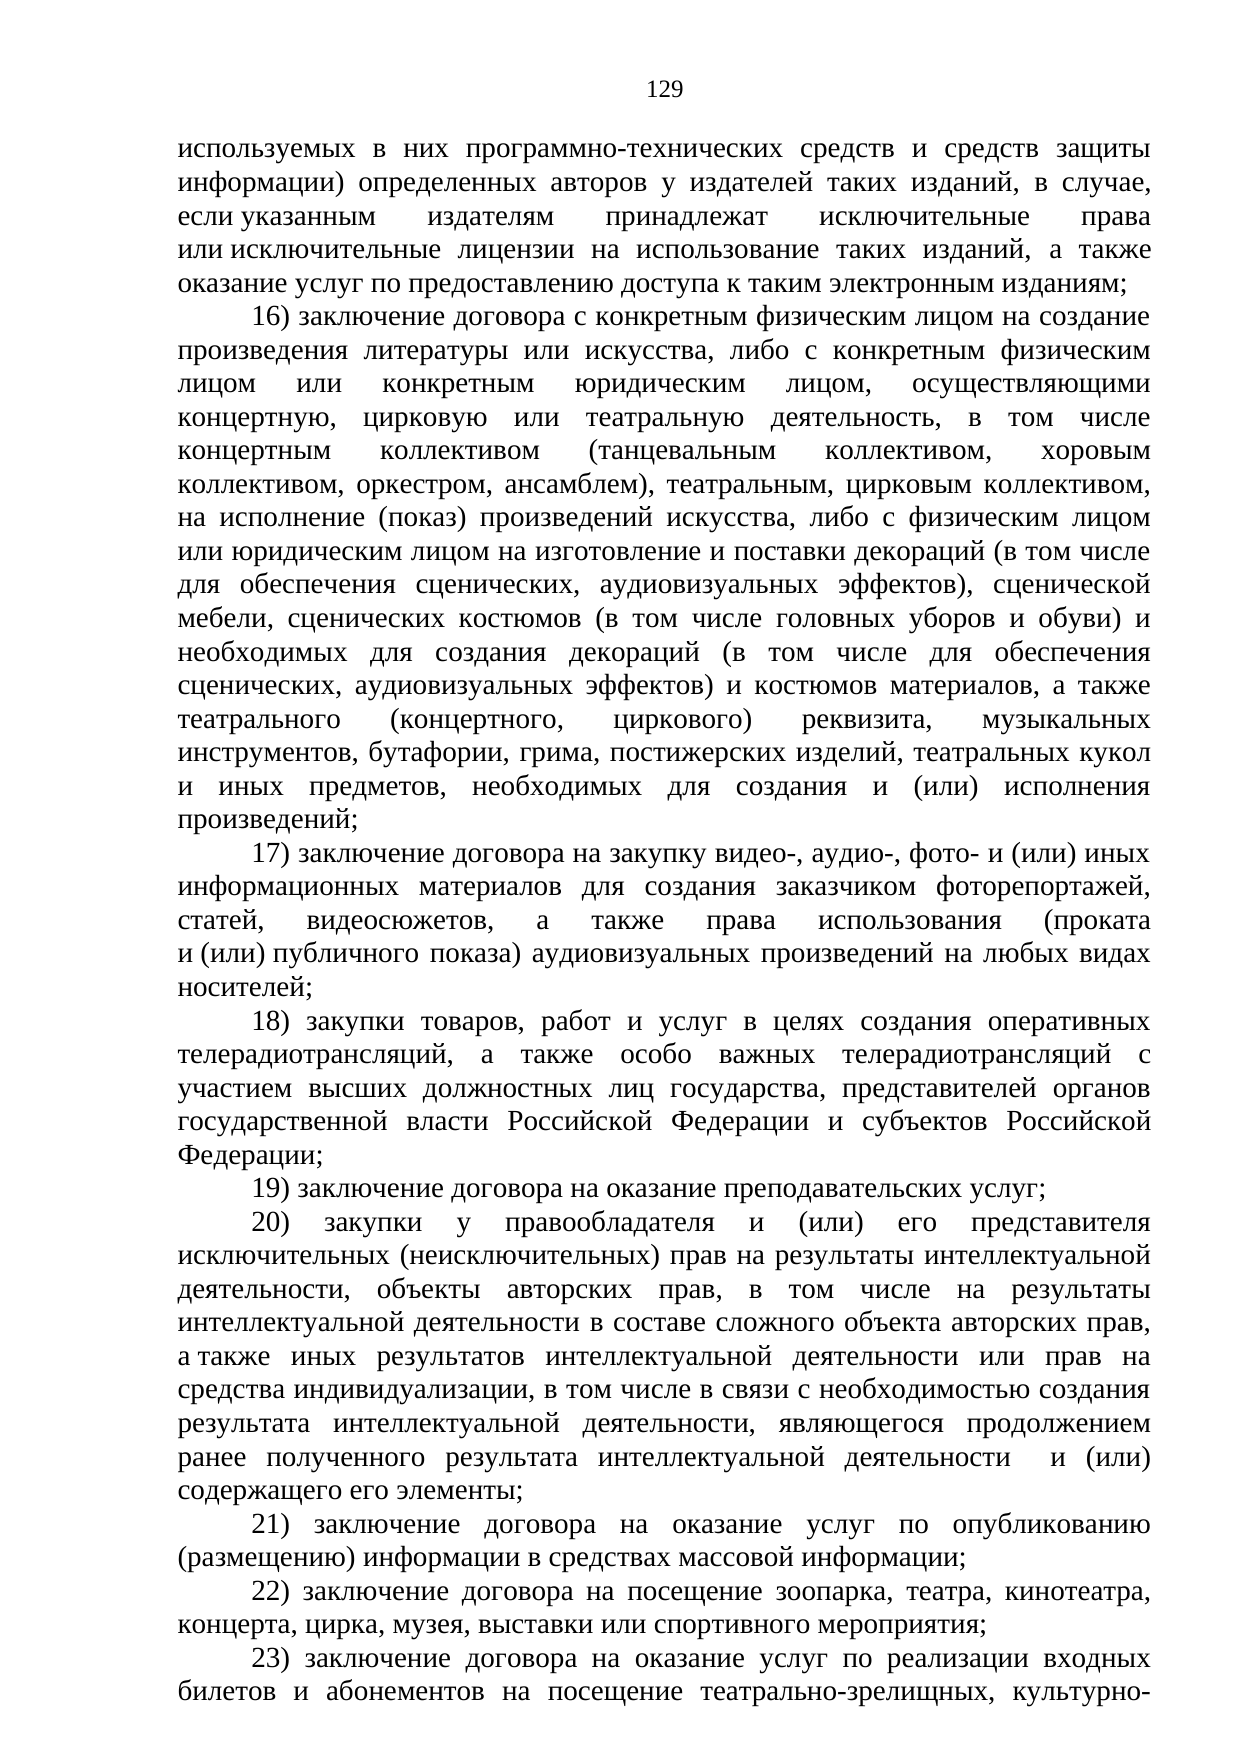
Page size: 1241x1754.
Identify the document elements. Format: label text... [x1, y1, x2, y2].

text 17) заключение договора на закупку видео-, аудио-, фото- и (или) иных информационных материалов для создания заказчиком фоторепортажей, статей, видеосюжетов, а также права использования (проката и (или) публичного показа) аудиовизуальных произведений на любых видах носителей; [177, 835, 1152, 1003]
text 22) заключение договора на посещение зоопарка, театра, кинотеатра, концерта, цирка, музея, выставки или спортивного мероприятия; [177, 1573, 1152, 1640]
text 18) закупки товаров, работ и услуг в целях создания оперативных телерадиотрансляций, а также особо важных телерадиотрансляций с участием высших должностных лиц государства, представителей органов государственной власти Российской Федерации и субъектов Российской Федерации; [177, 1003, 1152, 1170]
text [177, 131, 1152, 298]
text 21) заключение договора на оказание услуг по опубликованию (размещению) информации в средствах массовой информации; [177, 1506, 1152, 1573]
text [177, 1640, 1152, 1707]
text 20) закупки у правообладателя и (или) его представителя исключительных (неисключительных) прав на результаты интеллектуальной деятельности, объекты авторских прав, в том числе на результаты интеллектуальной деятельности в составе сложного объекта авторских прав, а также иных результатов интеллектуальной деятельности или прав на средства индивидуализации, в том числе в связи с необходимостью создания результата интеллектуальной деятельности, являющегося продолжением ранее полученного результата интеллектуальной деятельности и (или) содержащего его элементы; [177, 1204, 1152, 1506]
text 19) заключение договора на оказание преподавательских услуг; [177, 1170, 1152, 1204]
text 16) заключение договора с конкретным физическим лицом на создание произведения литературы или искусства, либо с конкретным физическим лицом или конкретным юридическим лицом, осуществляющими концертную, цирковую или театральную деятельность, в том числе концертным коллективом (танцевальным коллективом, хоровым коллективом, оркестром, ансамблем), театральным, цирковым коллективом, на исполнение (показ) произведений искусства, либо с физическим лицом или юридическим лицом на изготовление и поставки декораций (в том числе для обеспечения сценических, аудиовизуальных эффектов), сценической мебели, сценических костюмов (в том числе головных уборов и обуви) и необходимых для создания декораций (в том числе для обеспечения сценических, аудиовизуальных эффектов) и костюмов материалов, а также театрального (концертного, циркового) реквизита, музыкальных инструментов, бутафории, грима, постижерских изделий, театральных кукол и иных предметов, необходимых для создания и (или) исполнения произведений; [177, 298, 1152, 835]
